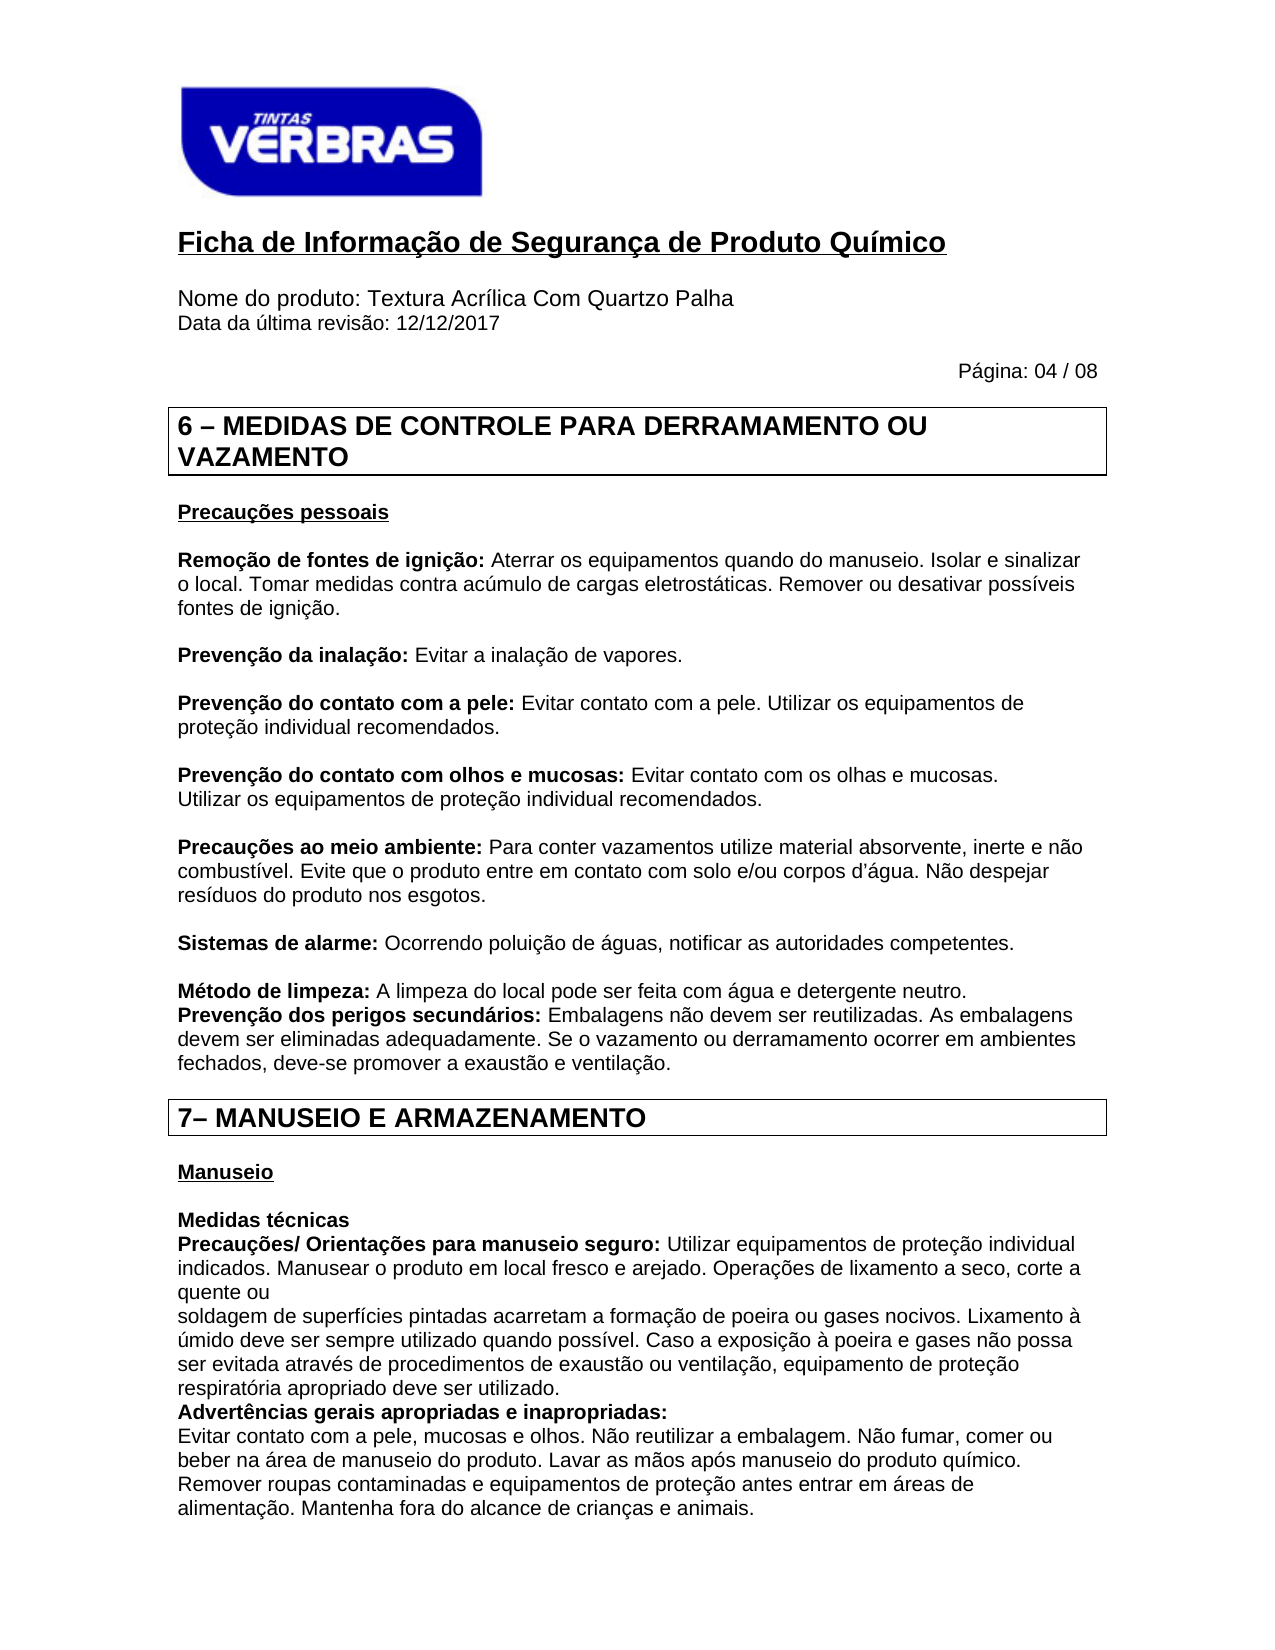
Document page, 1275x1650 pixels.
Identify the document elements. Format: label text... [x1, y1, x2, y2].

text Advertências gerais apropriadas e inapropriadas: [177, 1399, 1098, 1423]
text Prevenção da inalação: Evitar a inalação de vapores. [177, 643, 1098, 667]
text Medidas técnicas [177, 1208, 1098, 1232]
text 7– MANUSEIO E ARMAZENAMENTO [169, 1100, 1106, 1135]
picture [177, 73, 487, 216]
text Precauções ao meio ambiente: Para conter vazamentos utilize material absorvente, inerte e não combustível. Evite que o produto entre em contato com solo e/ou corpos d’água. Não despejar [177, 835, 1098, 883]
text Evitar contato com a pele, mucosas e olhos. Não reutilizar a embalagem. Não fumar, comer ou beber na área de manuseio do produto. Lavar as mãos após manuseio do produto químico. Remover roupas contaminadas e equipamentos de proteção antes entrar em áreas de alimentação. Mantenha fora do alcance de crianças e animais. [177, 1423, 1098, 1519]
text Precauções/ Orientações para manuseio seguro: Utilizar equipamentos de proteção individual indicados. Manusear o produto em local fresco e arejado. Operações de lixamento a seco, corte a quente ou [177, 1232, 1098, 1304]
text Prevenção dos perigos secundários: Embalagens não devem ser reutilizadas. As embalagens devem ser eliminadas adequadamente. Se o vazamento ou derramamento ocorrer em ambientes [177, 1003, 1098, 1051]
text Página: 04 / 08 [177, 359, 1098, 383]
text Precauções pessoais [177, 499, 1098, 523]
text soldagem de superfícies pintadas acarretam a formação de poeira ou gases nocivos. Lixamento à úmido deve ser sempre utilizado quando possível. Caso a exposição à poeira e gases não possa ser evitada através de procedimentos de exaustão ou ventilação, equipamento de proteção respiratória apropriado deve ser utilizado. [177, 1304, 1098, 1399]
text resíduos do produto nos esgotos. [177, 883, 1098, 907]
text Prevenção do contato com olhos e mucosas: Evitar contato com os olhas e mucosas. [177, 763, 1098, 787]
text Prevenção do contato com a pele: Evitar contato com a pele. Utilizar os equipamentos de proteção individual recomendados. [177, 691, 1098, 739]
text Método de limpeza: A limpeza do local pode ser feita com água e detergente neutro. [177, 979, 1098, 1003]
text Remoção de fontes de ignição: Aterrar os equipamentos quando do manuseio. Isolar e sinalizar o local. Tomar medidas contra acúmulo de cargas eletrostáticas. Remover ou desativar possíveis fontes de ignição. [177, 547, 1098, 619]
text Utilizar os equipamentos de proteção individual recomendados. [177, 787, 1098, 811]
text fechados, deve-se promover a exaustão e ventilação. [177, 1051, 1098, 1074]
text Manuseio [177, 1160, 1098, 1184]
text 6 – MEDIDAS DE CONTROLE PARA DERRAMAMENTO OU VAZAMENTO [169, 408, 1106, 474]
text Sistemas de alarme: Ocorrendo poluição de águas, notificar as autoridades competentes. [177, 931, 1098, 955]
